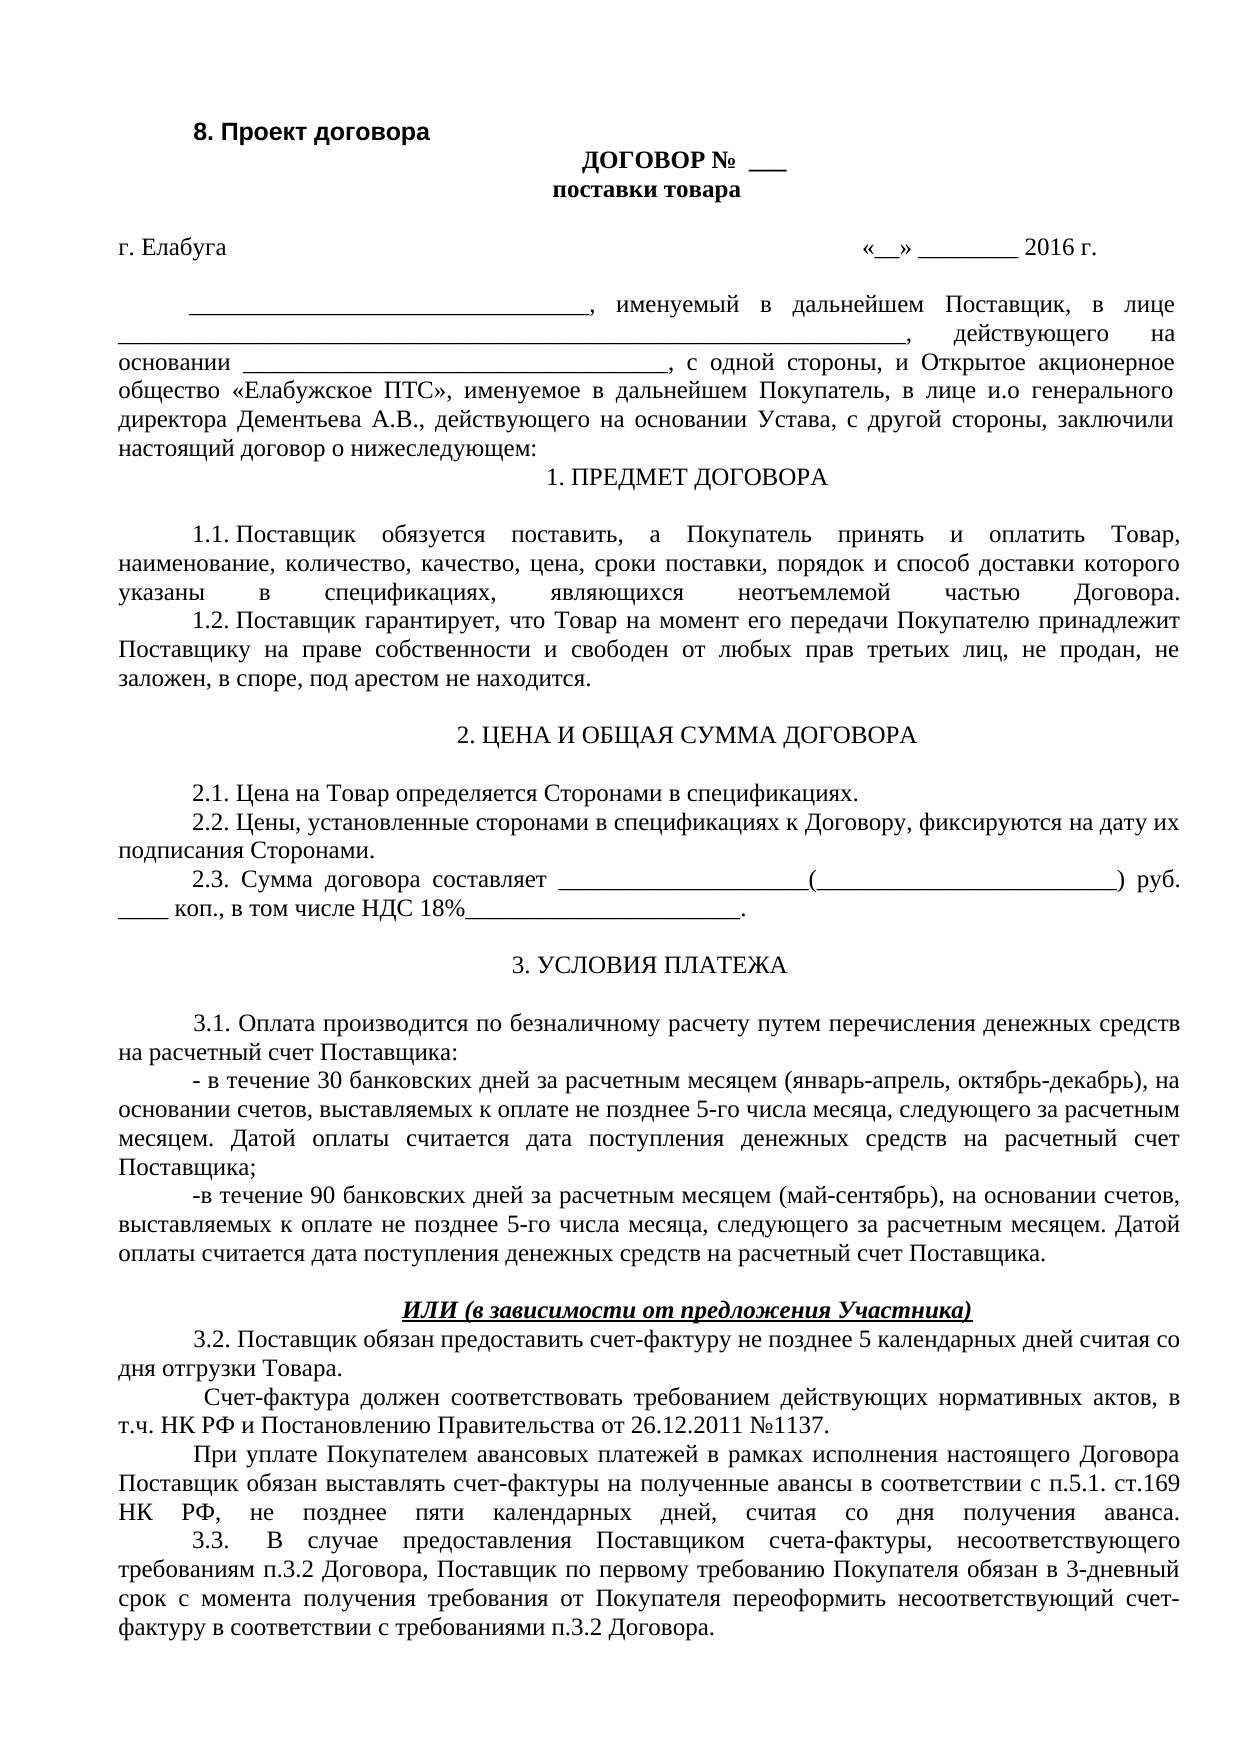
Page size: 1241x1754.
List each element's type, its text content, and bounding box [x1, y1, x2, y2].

text 1.1. Поставщик обязуется поставить, а Покупатель принять и оплатить Товар, наименование, количество, качество, цена, сроки поставки, порядок и способ доставки которого указаны в спецификациях, являющихся неотъемлемой частью Договора. 1.2. Поставщик гарантирует, что Товар на момент его передачи Покупателю принадлежит Поставщику на праве собственности и свободен от любых прав третьих лиц, не продан, не заложен, в споре, под арестом не находится. [118, 490, 1181, 692]
text 2.2. Цены, установленные сторонами в спецификациях к Договору, фиксируются на дату их подписания Сторонами. [118, 807, 1181, 864]
text - в течение 30 банковских дней за расчетным месяцем (январь-апрель, октябрь-декабрь), на основании счетов, выставляемых к оплате не позднее 5-го числа месяца, следующего за расчетным месяцем. Датой оплаты считается дата поступления денежных средств на расчетный счет Поставщика; [118, 1065, 1181, 1180]
text г. Елабуга «__» ________ 2016 г. [118, 232, 1137, 260]
text 1. ПРЕДМЕТ ДОГОВОРА [118, 462, 1181, 490]
text 3. УСЛОВИЯ ПЛАТЕЖА [118, 922, 1181, 979]
title 8. Проект договора [118, 117, 1175, 145]
text ________________________________, именуемый в дальнейшем Поставщик, в лице _______________________________________________________________, действующего на основании __________________________________, с одной стороны, и Открытое акционерное общество «Елабужское ПТС», именуемое в дальнейшем Покупатель, в лице и.о генерального директора Дементьева А.В., действующего на основании Устава, с другой стороны, заключили настоящий договор о нижеследующем: [118, 289, 1175, 462]
title ДОГОВОР № ___ [118, 145, 1175, 174]
text 3.1. Оплата производится по безналичному расчету путем перечисления денежных средств на расчетный счет Поставщика: [118, 1008, 1181, 1065]
text При уплате Покупателем авансовых платежей в рамках исполнения настоящего Договора Поставщик обязан выставлять счет-фактуры на полученные авансы в соответствии с п.5.1. ст.169 НК РФ, не позднее пяти календарных дней, считая со дня получения аванса. 3.3. В случае предоставления Поставщиком счета-фактуры, несоответствующего требованиям п.3.2 Договора, Поставщик по первому требованию Покупателя обязан в 3-дневный срок с момента получения требования от Покупателя переоформить несоответствующий счет-фактуру в соответствии с требованиями п.3.2 Договора. [118, 1439, 1181, 1640]
text Счет-фактура должен соответствовать требованием действующих нормативных актов, в т.ч. НК РФ и Постановлению Правительства от 26.12.2011 №1137. [118, 1382, 1181, 1439]
text 2. ЦЕНА И ОБЩАЯ СУММА ДОГОВОРА [118, 720, 1181, 749]
text ИЛИ (в зависимости от предложения Участника) [118, 1295, 1181, 1324]
text -в течение 90 банковских дней за расчетным месяцем (май-сентябрь), на основании счетов, выставляемых к оплате не позднее 5-го числа месяца, следующего за расчетным месяцем. Датой оплаты считается дата поступления денежных средств на расчетный счет Поставщика. [118, 1180, 1181, 1267]
text 2.3. Сумма договора составляет ____________________(________________________) руб. ____ коп., в том числе НДС 18%______________________. [118, 864, 1181, 922]
text поставки товара [118, 174, 1175, 203]
text 3.2. Поставщик обязан предоставить счет-фактуру не позднее 5 календарных дней считая со дня отгрузки Товара. [118, 1324, 1181, 1382]
text 2.1. Цена на Товар определяется Сторонами в спецификациях. [118, 749, 1181, 807]
